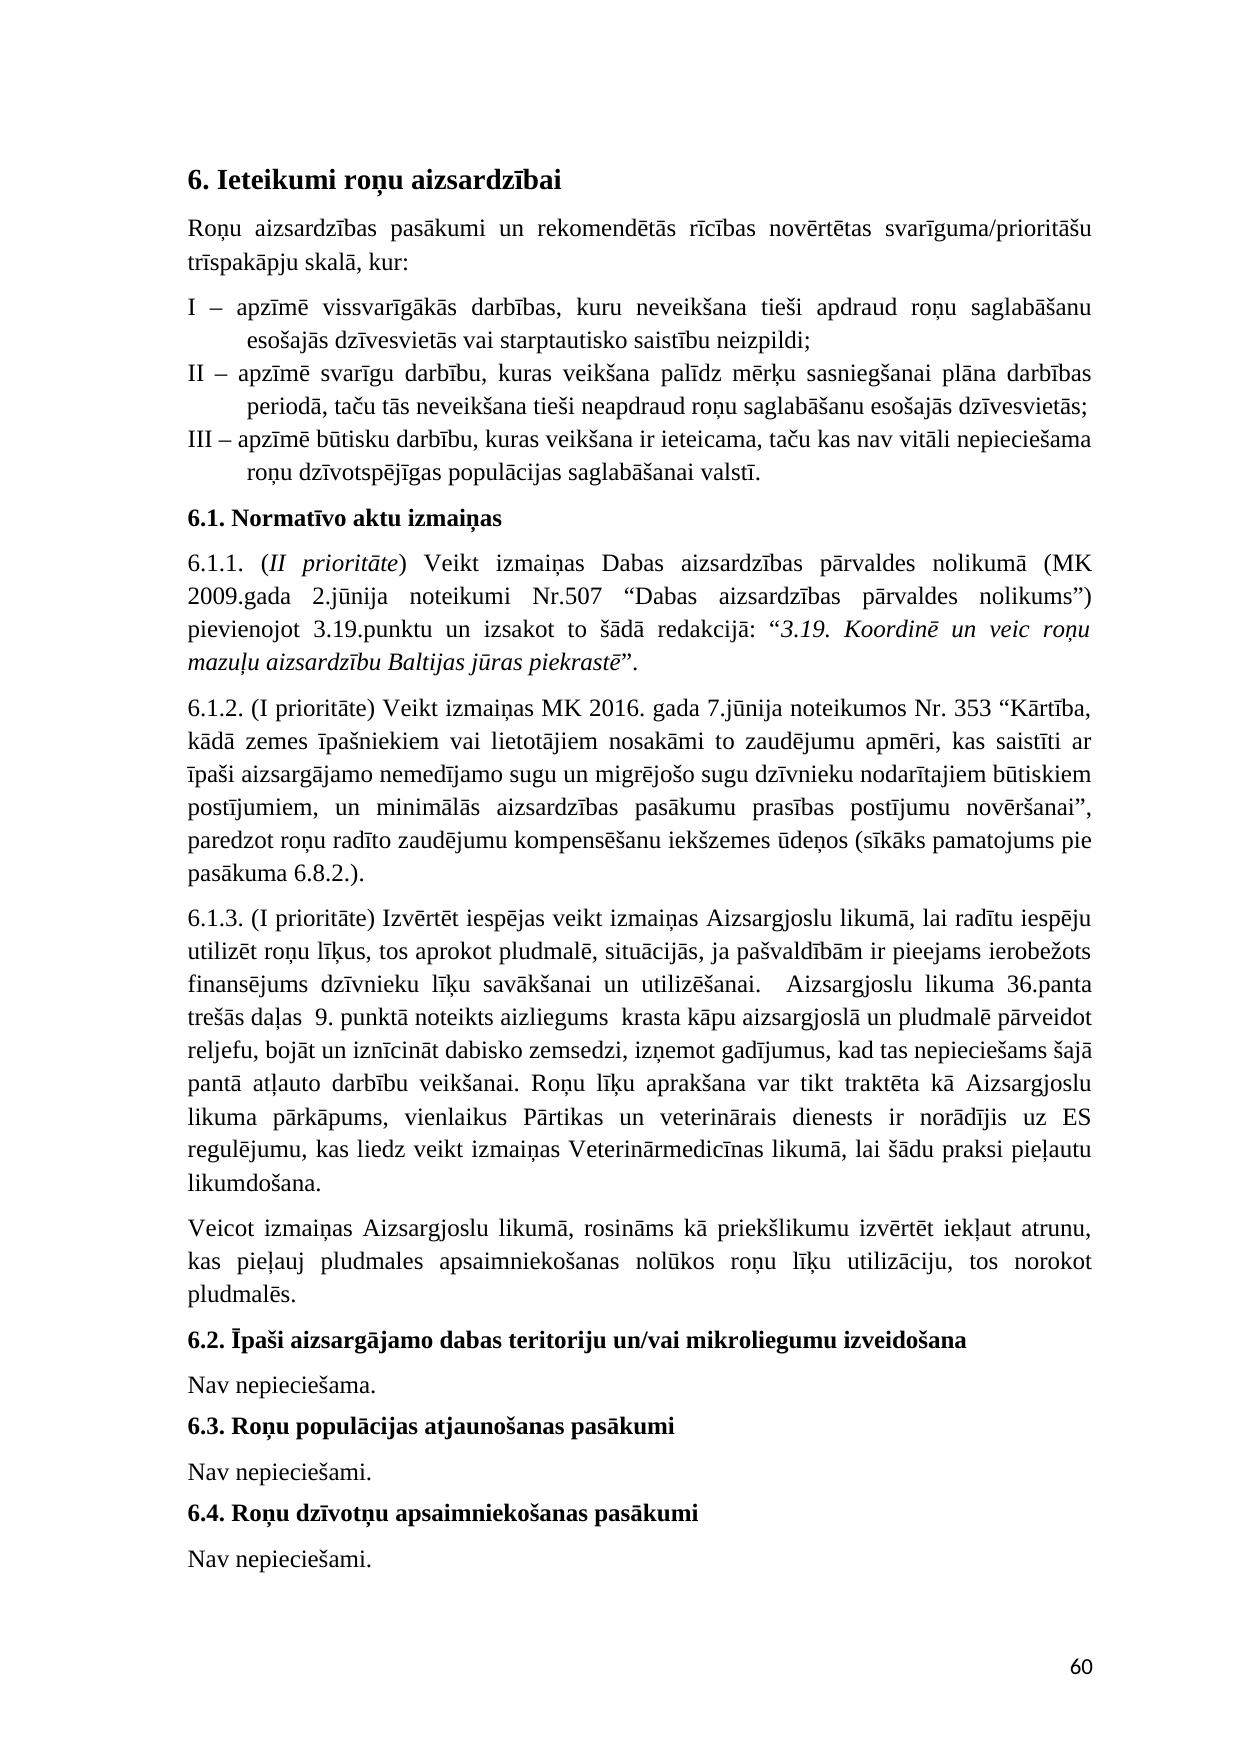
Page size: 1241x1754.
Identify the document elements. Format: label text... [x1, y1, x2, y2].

text 6.1.2. (I prioritāte) Veikt izmaiņas MK 2016. gada 7.jūnija noteikumos Nr. 353 “Kārtība, kādā zemes īpašniekiem vai lietotājiem nosakāmi to zaudējumu apmēri, kas saistīti ar īpaši aizsargājamo nemedījamo sugu un migrējošo sugu dzīvnieku nodarītajiem būtiskiem postījumiem, un minimālās aizsardzības pasākumu prasības postījumu novēršanai”, paredzot roņu radīto zaudējumu kompensēšanu iekšzemes ūdeņos (sīkāks pamatojums pie pasākuma 6.8.2.). [187, 693, 1093, 887]
text 6.1.1. (II prioritāte) Veikt izmaiņas Dabas aizsardzības pārvaldes nolikumā (MK 2009.gada 2.jūnija noteikumi Nr.507 “Dabas aizsardzības pārvaldes nolikums”) pievienojot 3.19.punktu un izsakot to šādā redakcijā: “3.19. Koordinē un veic roņu mazuļu aizsardzību Baltijas jūras piekrastē”. [187, 548, 1093, 676]
text Veicot izmaiņas Aizsargjoslu likumā, rosināms kā priekšlikumu izvērtēt iekļaut atrunu, kas pieļauj pludmales apsaimniekošanas nolūkos roņu līķu utilizāciju, tos norokot pludmalēs. [187, 1213, 1093, 1308]
text Roņu aizsardzības pasākumi un rekomendētās rīcības novērtētas svarīguma/prioritāšu trīspakāpju skalā, kur: [187, 213, 1093, 275]
text Nav nepieciešama. [187, 1370, 1093, 1399]
subtitle 6.1. Normatīvo aktu izmaiņas [187, 503, 1093, 531]
text 6.1.3. (I prioritāte) Izvērtēt iespējas veikt izmaiņas Aizsargjoslu likumā, lai radītu iespēju utilizēt roņu līķus, tos aprokot pludmalē, situācijās, ja pašvaldībām ir pieejams ierobežots finansējums dzīvnieku līķu savākšanai un utilizēšanai. Aizsargjoslu likuma 36.panta trešās daļas 9. punktā noteikts aizliegums krasta kāpu aizsargjoslā un pludmalē pārveidot reljefu, bojāt un iznīcināt dabisko zemsedzi, izņemot gadījumus, kad tas nepieciešams šajā pantā atļauto darbību veikšanai. Roņu līķu aprakšana var tikt traktēta kā Aizsargjoslu likuma pārkāpums, vienlaikus Pārtikas un veterinārais dienests ir norādījis uz ES regulējumu, kas liedz veikt izmaiņas Veterinārmedicīnas likumā, lai šādu praksi pieļautu likumdošana. [187, 903, 1093, 1196]
text III – apzīmē būtisku darbību, kuras veikšana ir ieteicama, taču kas nav vitāli nepieciešama roņu dzīvotspējīgas populācijas saglabāšanai valstī. [187, 424, 1093, 486]
subtitle 6.3. Roņu populācijas atjaunošanas pasākumi [187, 1411, 1093, 1440]
text Nav nepieciešami. [187, 1544, 1093, 1572]
subtitle 6.2. Īpaši aizsargājamo dabas teritoriju un/vai mikroliegumu izveidošana [187, 1325, 1093, 1353]
text II – apzīmē svarīgu darbību, kuras veikšana palīdz mērķu sasniegšanai plāna darbības periodā, taču tās neveikšana tieši neapdraud roņu saglabāšanu esošajās dzīvesvietās; [187, 358, 1093, 420]
text Nav nepieciešami. [187, 1457, 1093, 1486]
subtitle 6.4. Roņu dzīvotņu apsaimniekošanas pasākumi [187, 1498, 1093, 1527]
subtitle 6. Ieteikumi roņu aizsardzībai [187, 162, 1093, 196]
text I – apzīmē vissvarīgākās darbības, kuru neveikšana tieši apdraud roņu saglabāšanu esošajās dzīvesvietās vai starptautisko saistību neizpildi; [187, 292, 1093, 354]
